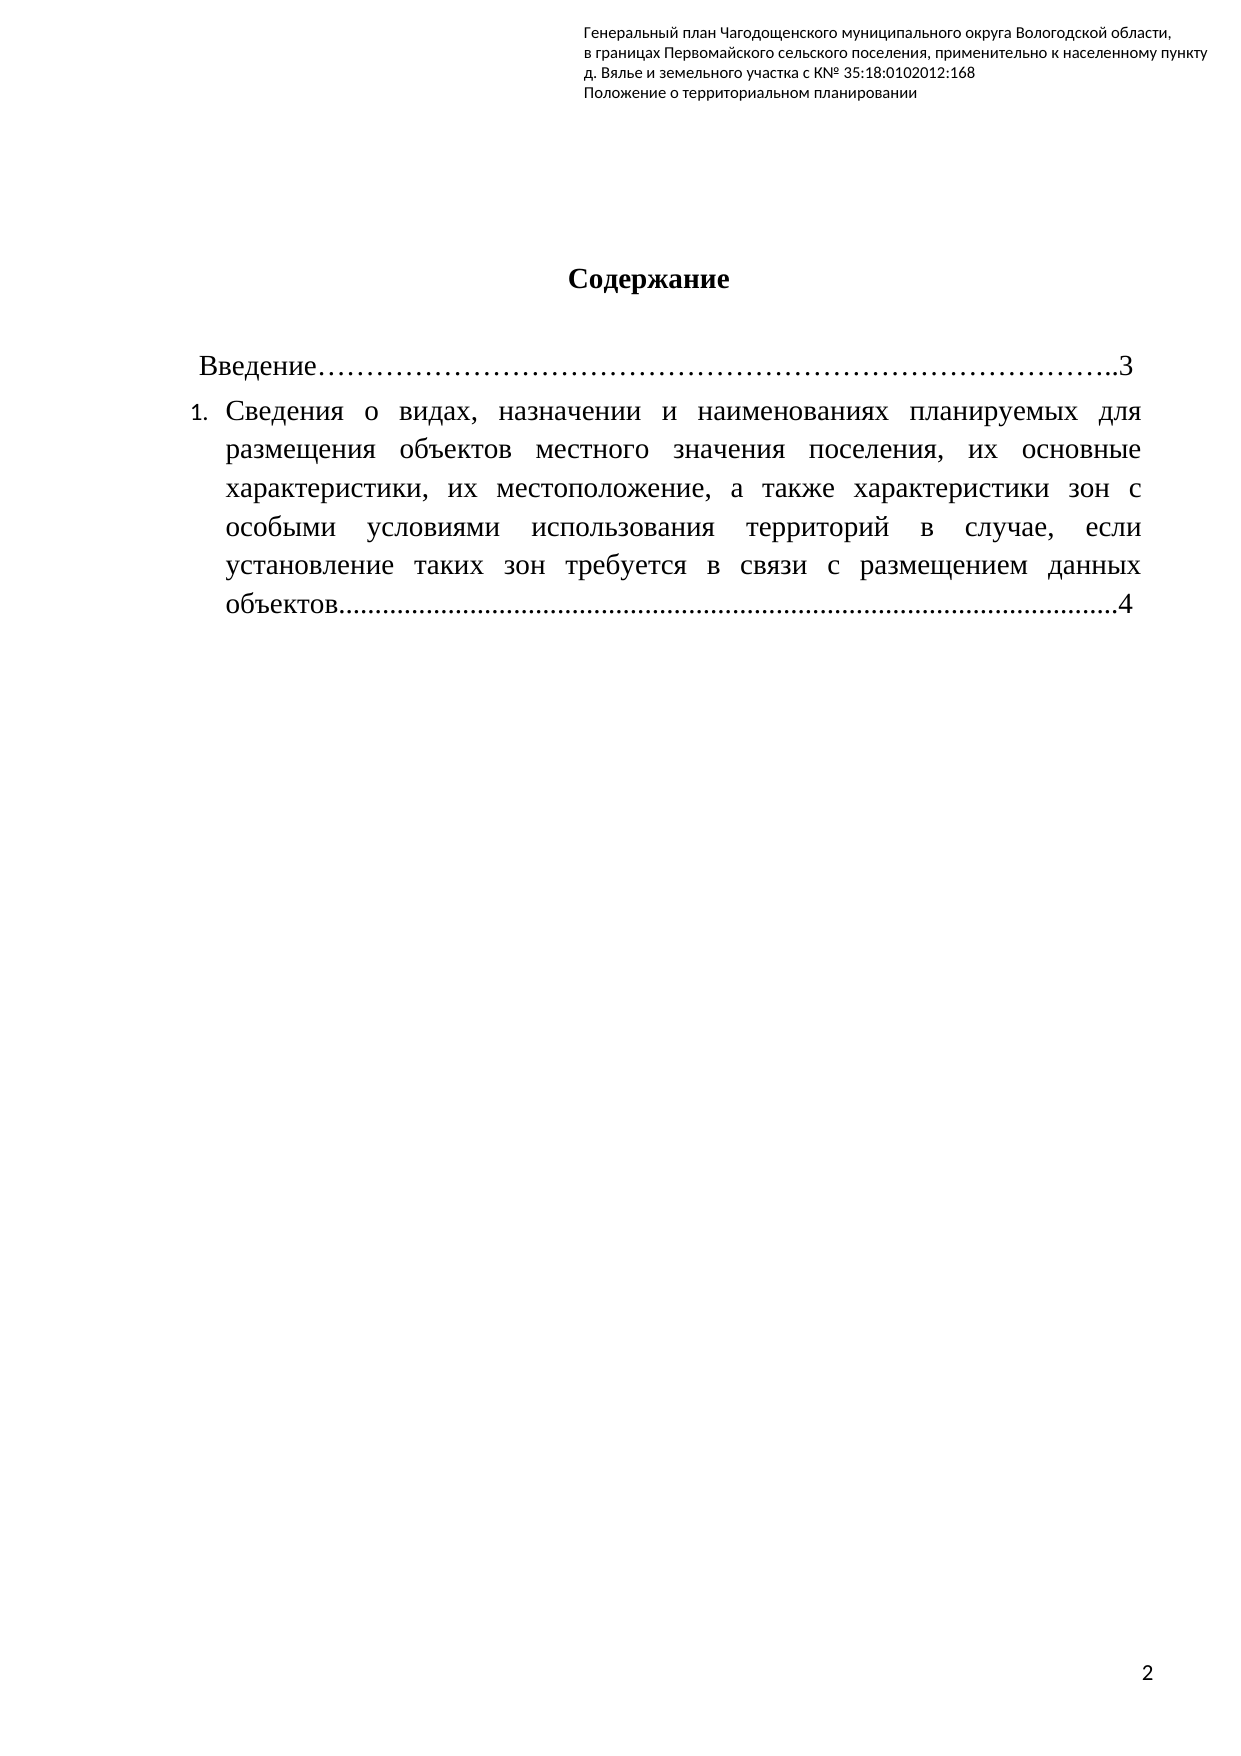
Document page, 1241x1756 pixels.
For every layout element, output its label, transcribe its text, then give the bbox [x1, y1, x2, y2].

subtitle Содержание [214, 261, 1083, 295]
